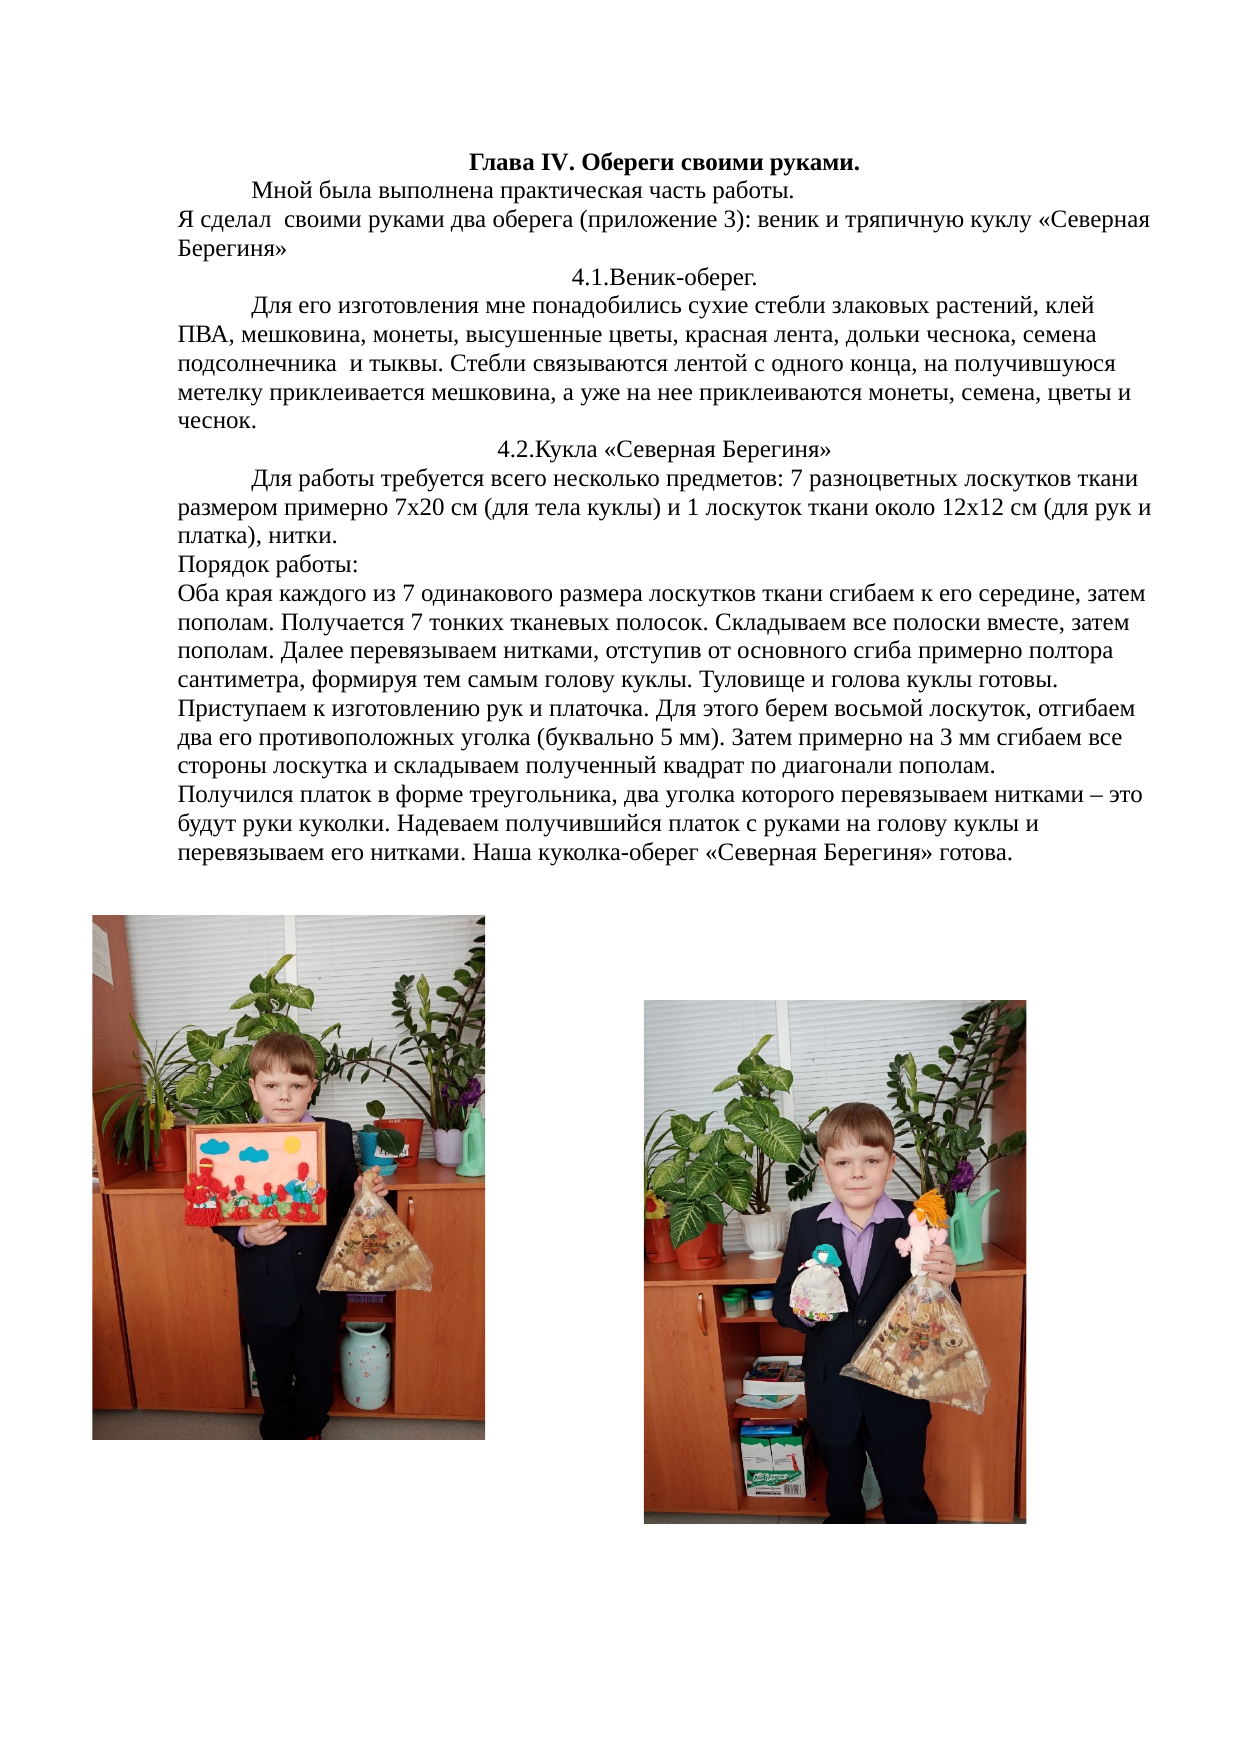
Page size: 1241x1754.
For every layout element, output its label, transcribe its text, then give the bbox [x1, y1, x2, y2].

text Приступаем к изготовлению рук и платочка. Для этого берем восьмой лоскуток, отгибаем два его противоположных уголка (буквально 5 мм). Затем примерно на 3 мм сгибаем все стороны лоскутка и складываем полученный квадрат по диагонали пополам. [177, 693, 1152, 779]
text Глава IV. Обереги своими руками. [177, 147, 1152, 176]
picture [92, 915, 486, 1440]
picture [643, 1000, 1027, 1524]
text Для его изготовления мне понадобились сухие стебли злаковых растений, клей ПВА, мешковина, монеты, высушенные цветы, красная лента, дольки чеснока, семена подсолнечника и тыквы. Стебли связываются лентой с одного конца, на получившуюся метелку приклеивается мешковина, а уже на нее приклеиваются монеты, семена, цветы и чеснок. [177, 291, 1152, 434]
text Я сделал своими руками два оберега (приложение 3): веник и тряпичную куклу «Северная Берегиня» [177, 204, 1152, 262]
text 4.1.Веник-оберег. [177, 262, 1152, 291]
text Для работы требуется всего несколько предметов: 7 разноцветных лоскутков ткани размером примерно 7х20 см (для тела куклы) и 1 лоскуток ткани около 12х12 см (для рук и платка), нитки. [177, 463, 1152, 549]
text Порядок работы: [177, 549, 1152, 578]
text Получился платок в форме треугольника, два уголка которого перевязываем нитками – это будут руки куколки. Надеваем получившийся платок с руками на голову куклы и перевязываем его нитками. Наша куколка-оберег «Северная Берегиня» готова. [177, 779, 1152, 866]
text 4.2.Кукла «Северная Берегиня» [177, 434, 1152, 463]
text Мной была выполнена практическая часть работы. [177, 176, 1152, 204]
text Оба края каждого из 7 одинакового размера лоскутков ткани сгибаем к его середине, затем пополам. Получается 7 тонких тканевых полосок. Складываем все полоски вместе, затем пополам. Далее перевязываем нитками, отступив от основного сгиба примерно полтора сантиметра, формируя тем самым голову куклы. Туловище и голова куклы готовы. [177, 578, 1152, 693]
